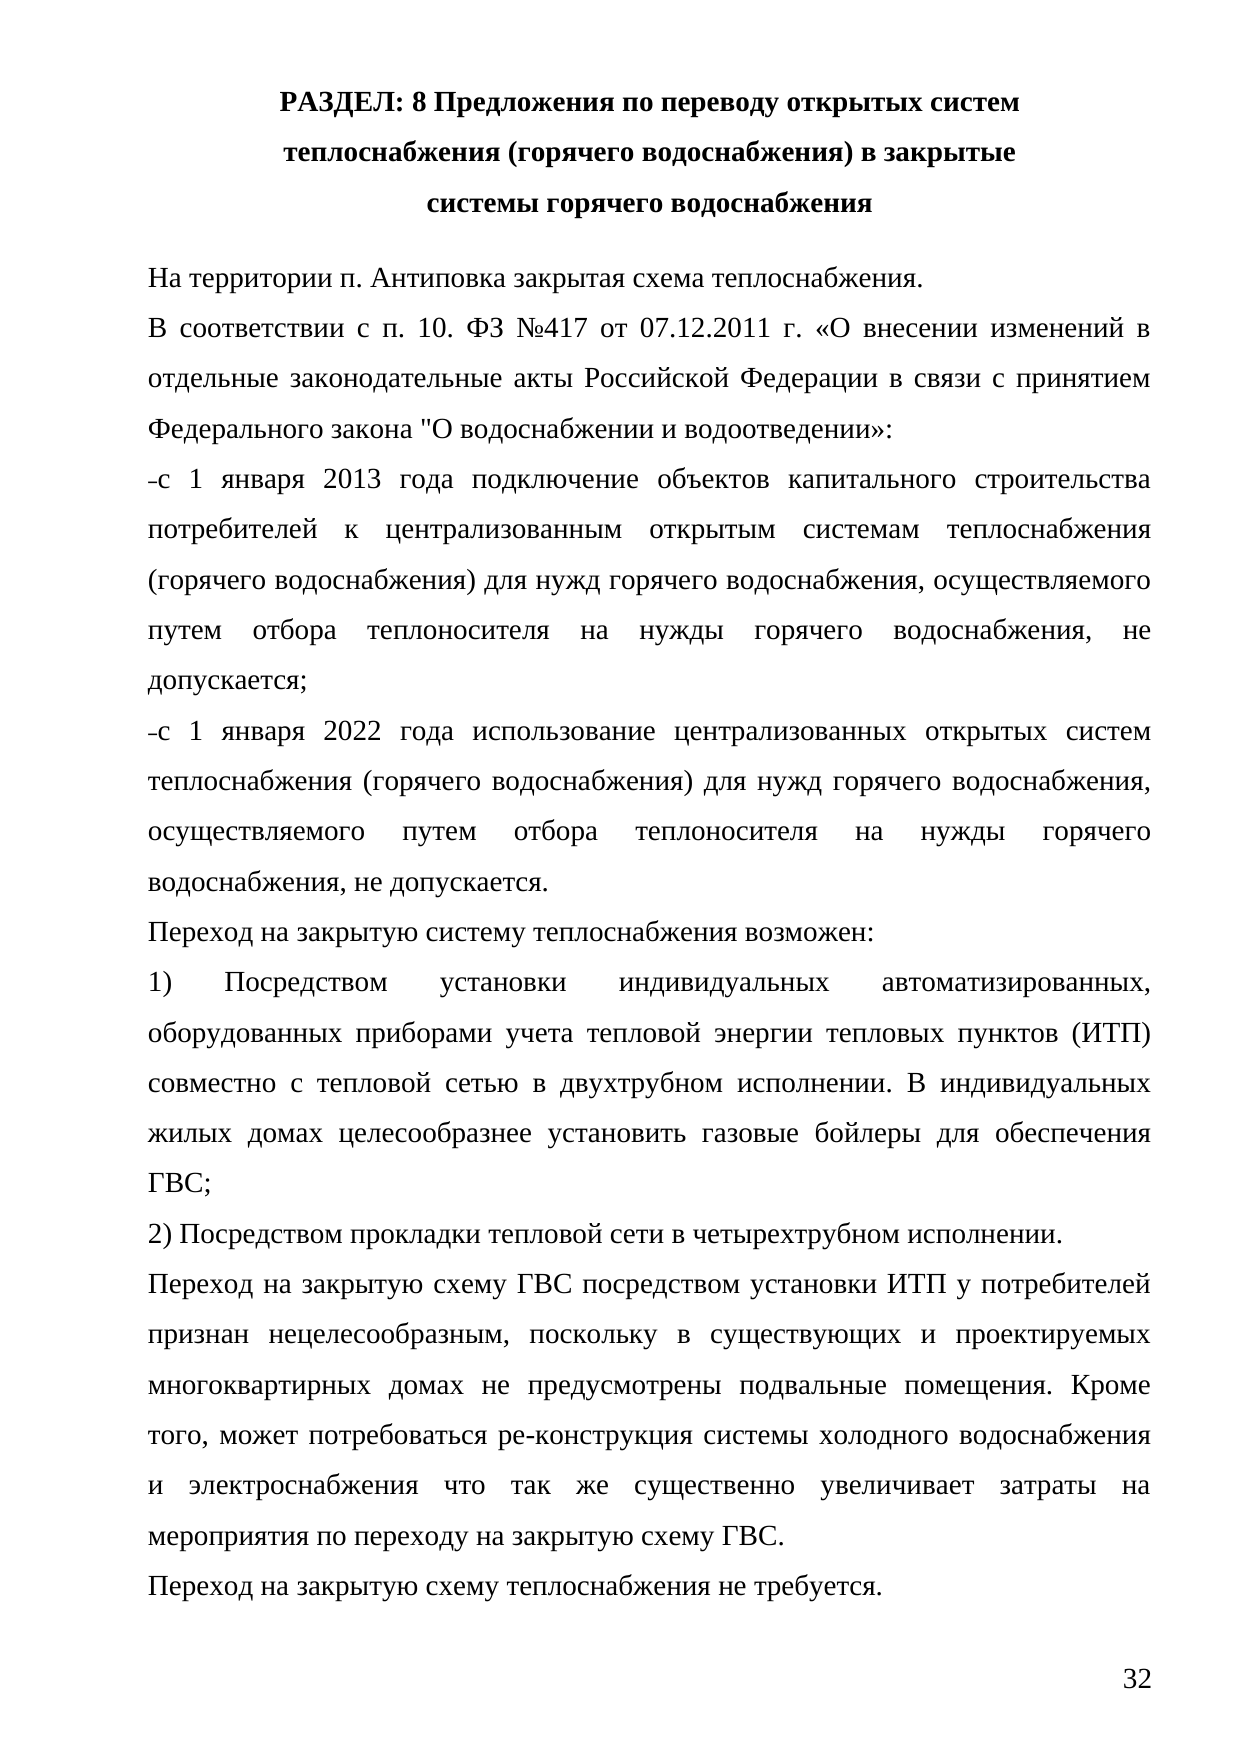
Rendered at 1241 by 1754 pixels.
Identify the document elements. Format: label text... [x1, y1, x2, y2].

text 2) Посредством прокладки тепловой сети в четырехтрубном исполнении. [148, 1216, 1152, 1249]
text Переход на закрытую схему теплоснабжения не требуется. [148, 1568, 1152, 1602]
text На территории п. Антиповка закрытая схема теплоснабжения. [148, 260, 1152, 293]
subtitle РАЗДЕЛ: 8 Предложения по переводу открытых систем теплоснабжения (горячего водоснабжения) в закрытые системы горячего водоснабжения [236, 84, 1063, 218]
text В соответствии с п. 10. ФЗ №417 от 07.12.2011 г. «О внесении изменений в отдельные законодательные акты Российской Федерации в связи с принятием Федерального закона "О водоснабжении и водоотведении»: [148, 310, 1152, 444]
text ˗с 1 января 2022 года использование централизованных открытых систем теплоснабжения (горячего водоснабжения) для нужд горячего водоснабжения, осуществляемого путем отбора теплоносителя на нужды горячего водоснабжения, не допускается. [148, 713, 1152, 897]
text Переход на закрытую систему теплоснабжения возможен: [148, 914, 1152, 948]
text Переход на закрытую схему ГВС посредством установки ИТП у потребителей признан нецелесообразным, поскольку в существующих и проектируемых многоквартирных домах не предусмотрены подвальные помещения. Кроме того, может потребоваться ре-конструкция системы холодного водоснабжения и электроснабжения что так же существенно увеличивает затраты на мероприятия по переходу на закрытую схему ГВС. [148, 1266, 1152, 1551]
text 1) Посредством установки индивидуальных автоматизированных, оборудованных приборами учета тепловой энергии тепловых пунктов (ИТП) совместно с тепловой сетью в двухтрубном исполнении. В индивидуальных жилых домах целесообразнее установить газовые бойлеры для обеспечения ГВС; [148, 964, 1152, 1199]
text ˗с 1 января 2013 года подключение объектов капитального строительства потребителей к централизованным открытым системам теплоснабжения (горячего водоснабжения) для нужд горячего водоснабжения, осуществляемого путем отбора теплоносителя на нужды горячего водоснабжения, не допускается; [148, 461, 1152, 696]
